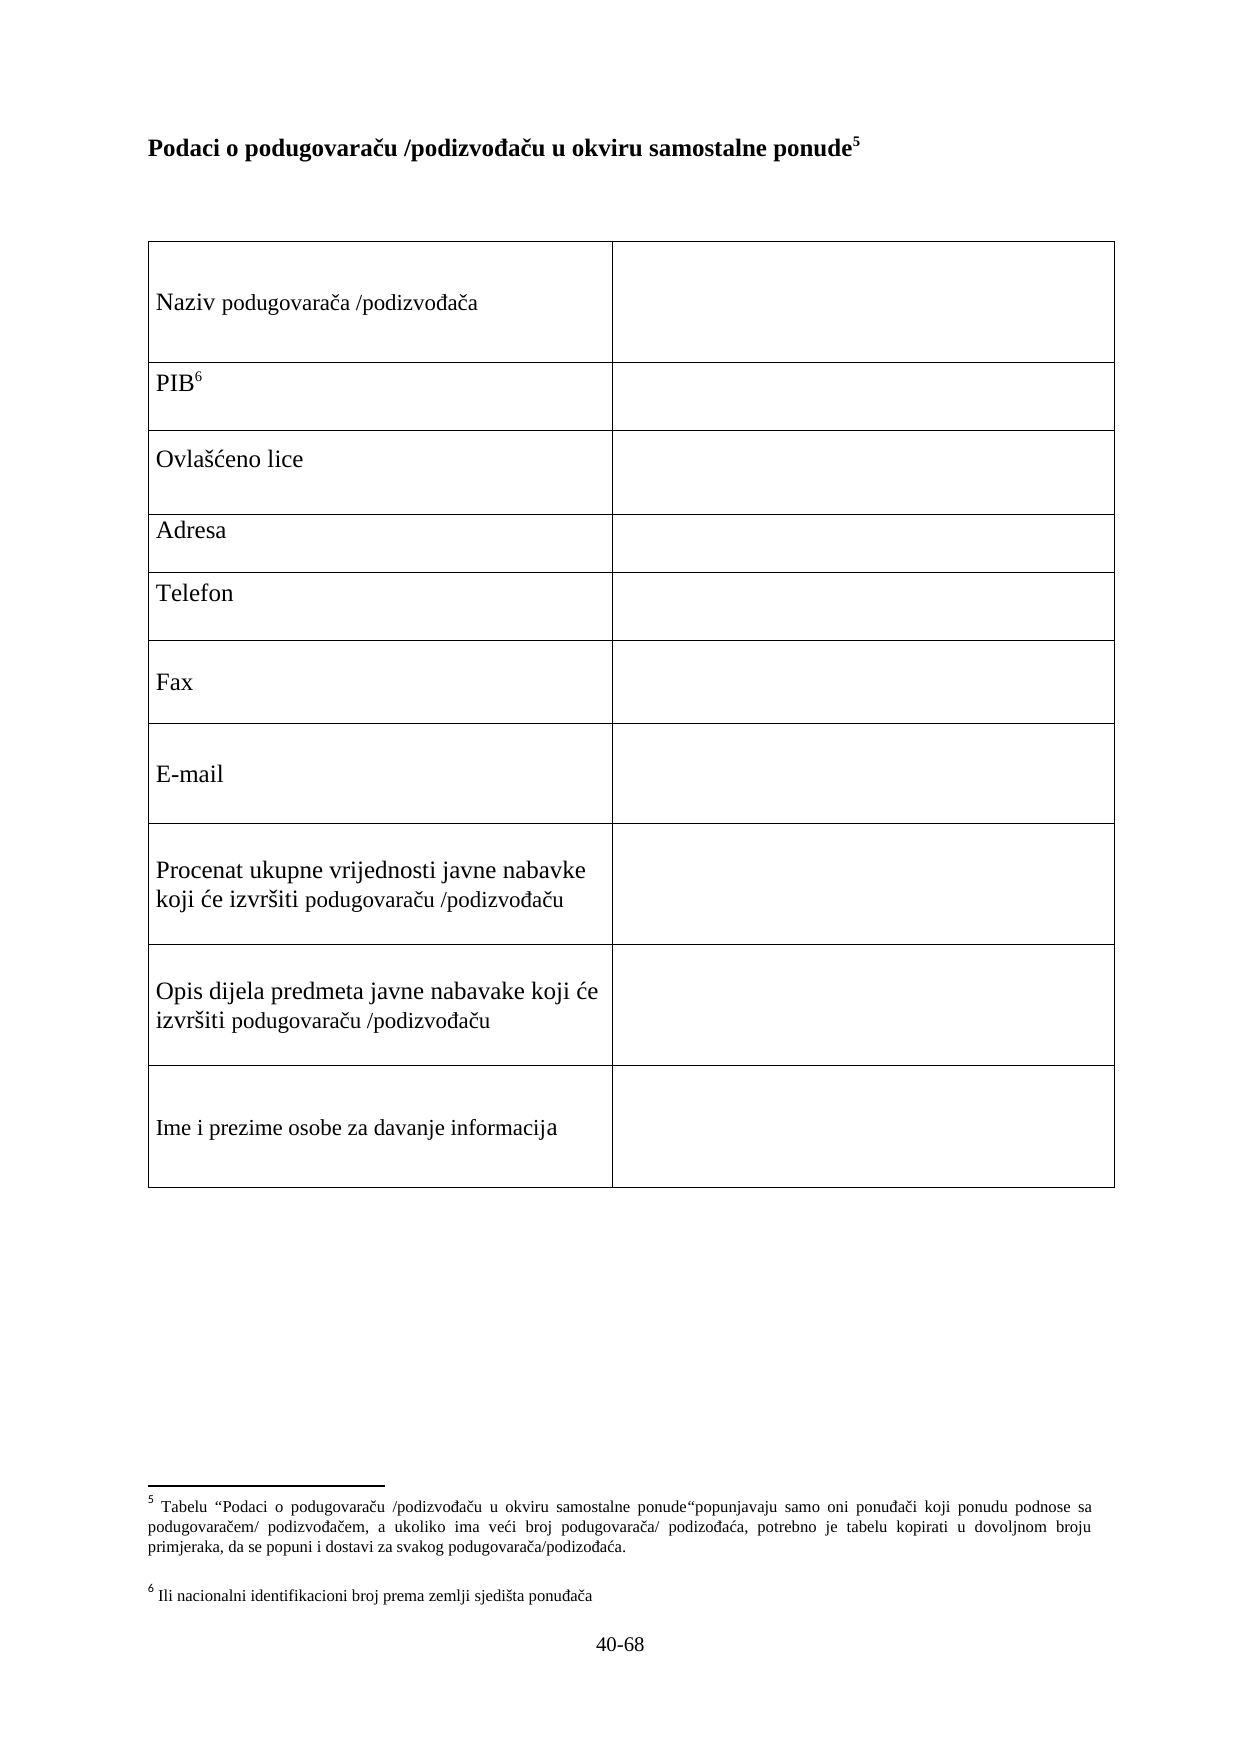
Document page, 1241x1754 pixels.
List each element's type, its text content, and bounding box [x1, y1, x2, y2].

table_header Naziv podugovarača /podizvođača [149, 242, 612, 362]
table_cell [613, 515, 1114, 572]
table_cell E-mail [149, 724, 612, 823]
table_cell Fax [149, 641, 612, 723]
table_cell Ime i prezime osobe za davanje informacija [149, 1066, 612, 1187]
table_cell [613, 431, 1114, 514]
table_header [613, 242, 1114, 362]
table_cell Opis dijela predmeta javne nabavake koji će izvršiti podugovaraču /podizvođaču [149, 945, 612, 1065]
text Podaci o podugovaraču /podizvođaču u okviru samostalne ponude [148, 133, 1093, 162]
table_cell [613, 641, 1114, 723]
table_cell Ovlašćeno lice [149, 431, 612, 514]
table_cell [613, 573, 1114, 640]
table_cell Telefon [149, 573, 612, 640]
table_cell [847, 945, 1114, 1065]
table_cell PIB [149, 363, 612, 430]
table_cell [613, 724, 1114, 823]
table_cell [613, 824, 1114, 944]
table_cell [613, 1066, 1114, 1187]
table_cell Procenat ukupne vrijednosti javne nabavke koji će izvršiti podugovaraču /podizvođaču [149, 824, 612, 944]
table_cell [613, 945, 847, 1065]
table_cell Adresa [149, 515, 612, 572]
table_cell [613, 363, 1114, 430]
